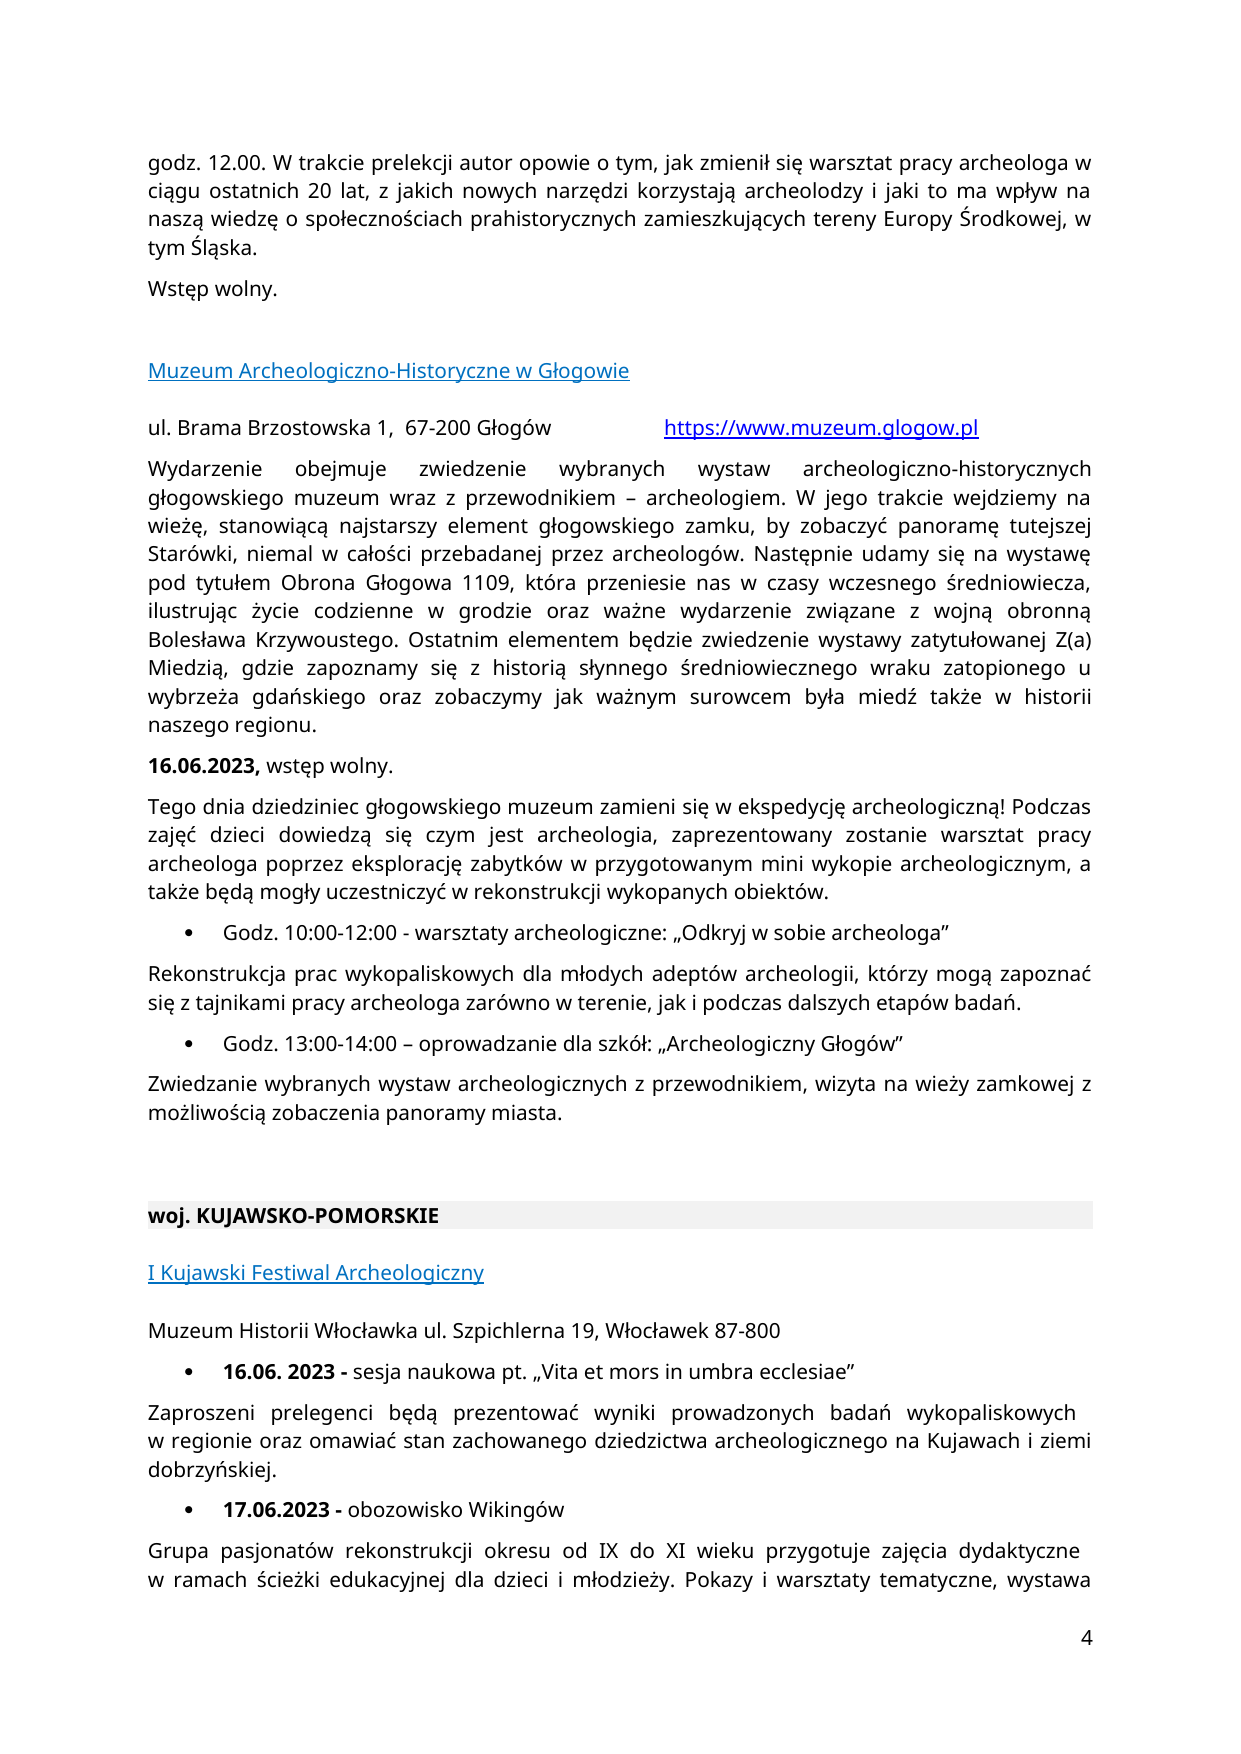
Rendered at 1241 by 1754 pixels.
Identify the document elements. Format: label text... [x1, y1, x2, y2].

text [148, 148, 1093, 261]
list 16.06. 2023 - sesja naukowa pt. „Vita et mors in umbra ecclesiae” [185, 1357, 1093, 1385]
text Zwiedzanie wybranych wystaw archeologicznych z przewodnikiem, wizyta na wieży zamkowej z możliwością zobaczenia panoramy miasta. [148, 1069, 1093, 1126]
text 16.06.2023, wstęp wolny. [148, 751, 1093, 779]
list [148, 1537, 1093, 1593]
list Godz. 13:00-14:00 – oprowadzanie dla szkół: „Archeologiczny Głogów” [185, 1029, 1093, 1057]
list Godz. 10:00-12:00 - warsztaty archeologiczne: „Odkryj w sobie archeologa” [185, 918, 1093, 947]
subtitle I Kujawski Festiwal Archeologiczny [148, 1258, 1093, 1287]
subtitle Muzeum Archeologiczno-Historyczne w Głogowie [148, 356, 1093, 384]
text Tego dnia dziedziniec głogowskiego muzeum zamieni się w ekspedycję archeologiczną! Podczas zajęć dzieci dowiedzą się czym jest archeologia, zaprezentowany zostanie warsztat pracy archeologa poprzez eksplorację zabytków w przygotowanym mini wykopie archeologicznym, a także będą mogły uczestniczyć w rekonstrukcji wykopanych obiektów. [148, 792, 1093, 906]
text Wstęp wolny. [148, 274, 1093, 302]
text Rekonstrukcja prac wykopaliskowych dla młodych adeptów archeologii, którzy mogą zapoznać się z tajnikami pracy archeologa zarówno w terenie, jak i podczas dalszych etapów badań. [148, 959, 1093, 1016]
text ul. Brama Brzostowska 1, 67-200 Głogów https://www.muzeum.glogow.pl [148, 413, 1093, 442]
text Muzeum Historii Włocławka ul. Szpichlerna 19, Włocławek 87-800 [148, 1316, 1093, 1344]
list Zaproszeni prelegenci będą prezentować wyniki prowadzonych badań wykopaliskowych w regionie oraz omawiać stan zachowanego dziedzictwa archeologicznego na Kujawach i ziemi dobrzyńskiej. [148, 1398, 1093, 1483]
text Wydarzenie obejmuje zwiedzenie wybranych wystaw archeologiczno-historycznych głogowskiego muzeum wraz z przewodnikiem – archeologiem. W jego trakcie wejdziemy na wieżę, stanowiącą najstarszy element głogowskiego zamku, by zobaczyć panoramę tutejszej Starówki, niemal w całości przebadanej przez archeologów. Następnie udamy się na wystawę pod tytułem Obrona Głogowa 1109, która przeniesie nas w czasy wczesnego średniowiecza, ilustrując życie codzienne w grodzie oraz ważne wydarzenie związane z wojną obronną Bolesława Krzywoustego. Ostatnim elementem będzie zwiedzenie wystawy zatytułowanej Z(a) Miedzią, gdzie zapoznamy się z historią słynnego średniowiecznego wraku zatopionego u wybrzeża gdańskiego oraz zobaczymy jak ważnym surowcem była miedź także w historii naszego regionu. [148, 454, 1093, 739]
subtitle woj. KUJAWSKO-POMORSKIE [148, 1201, 1093, 1229]
list 17.06.2023 - obozowisko Wikingów [185, 1496, 1093, 1524]
